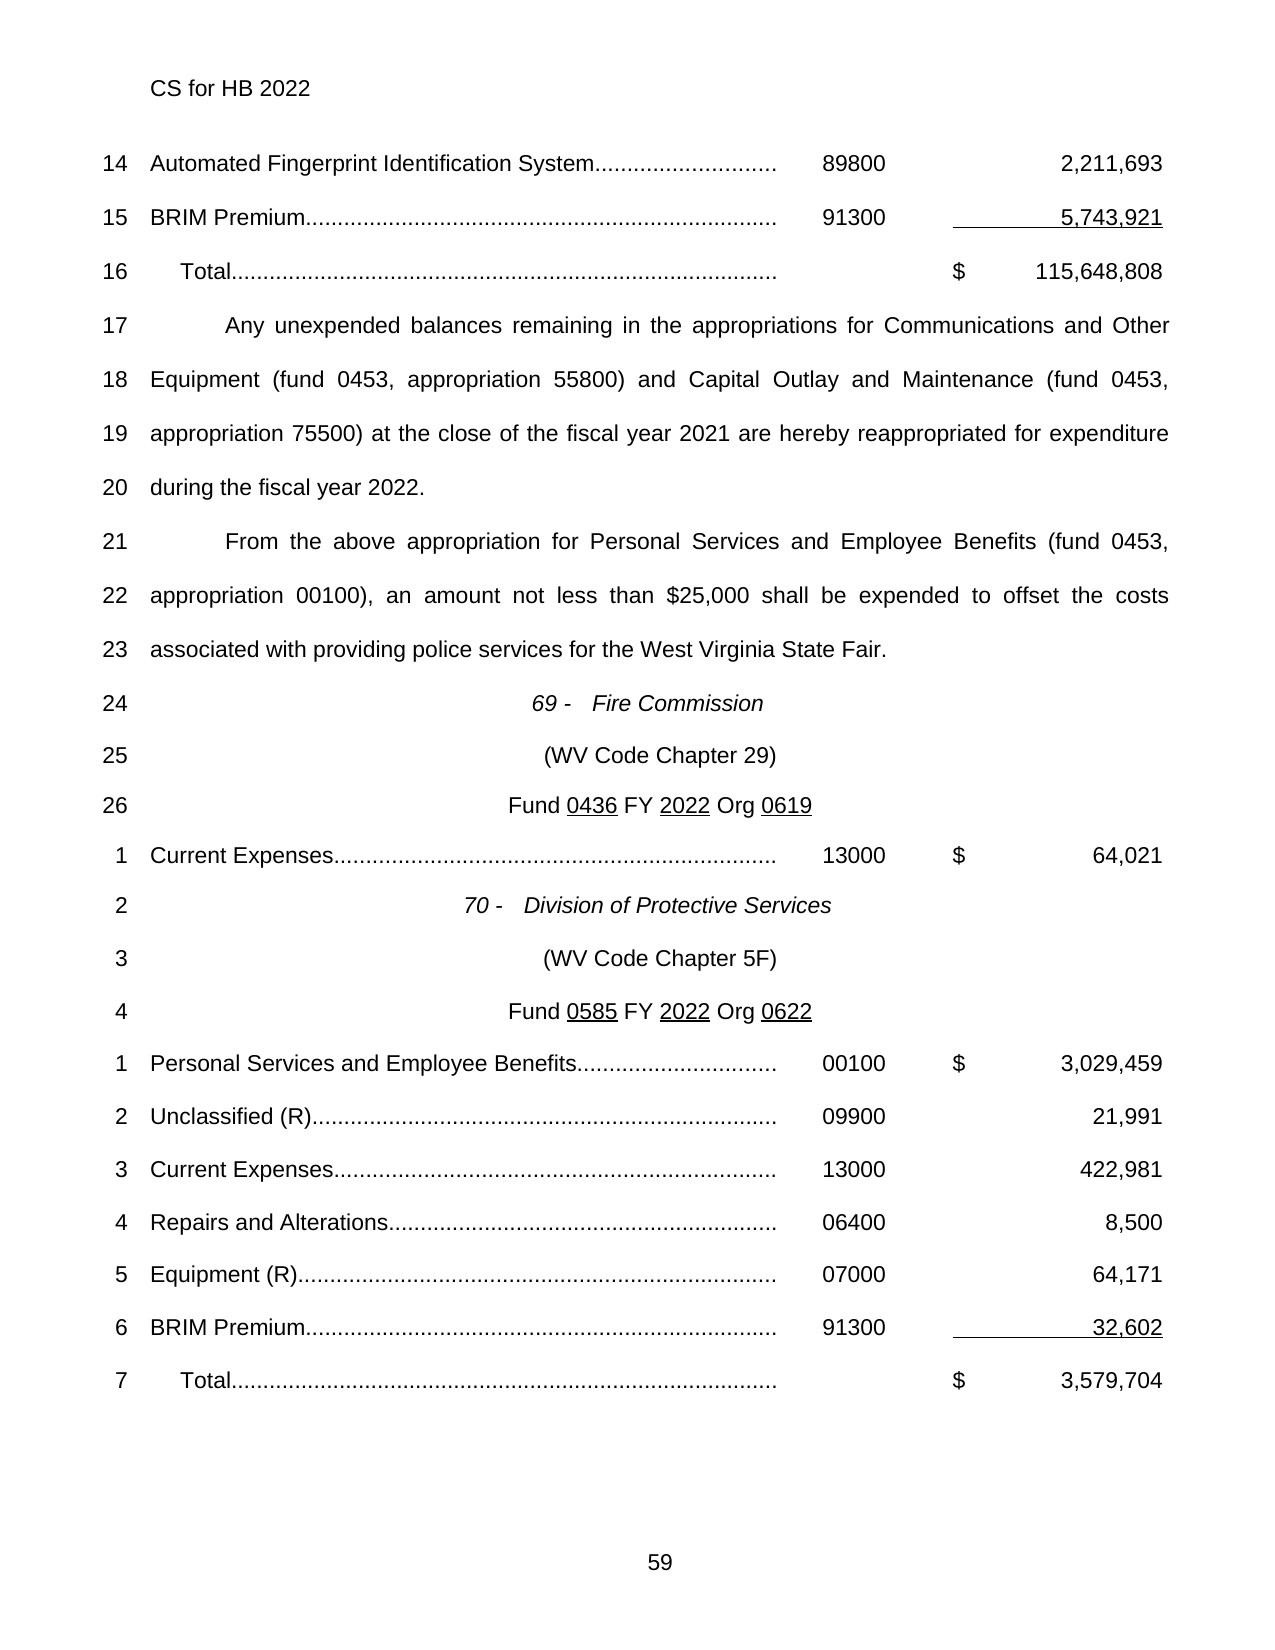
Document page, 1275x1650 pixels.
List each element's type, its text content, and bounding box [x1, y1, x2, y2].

text Fund 0436 FY 2022 Org 0619 [150, 792, 1170, 819]
text Total $ 3,579,704 [150, 1367, 1170, 1393]
text Current Expenses 13000 $ 64,021 [150, 842, 1170, 869]
text BRIM Premium 91300 5,743,921 [150, 204, 1170, 230]
text (WV Code Chapter 5F) [150, 945, 1170, 971]
text (WV Code Chapter 29) [150, 742, 1170, 769]
text Equipment (R) 07000 64,171 [150, 1261, 1170, 1288]
list Fire Commission [150, 689, 1170, 716]
text Fund 0585 FY 2022 Org 0622 [150, 998, 1170, 1024]
text Unclassified (R) 09900 21,991 [150, 1103, 1170, 1129]
text BRIM Premium 91300 32,602 [150, 1314, 1170, 1340]
text Automated Fingerprint Identification System 89800 2,211,693 [150, 150, 1170, 176]
text From the above appropriation for Personal Services and Employee Benefits (fund 0453, appropriation 00100), an amount not less than $25,000 shall be expended to offset the costs associated with providing police services for the West Virginia State Fair. [150, 528, 1170, 662]
text Any unexpended balances remaining in the appropriations for Communications and Other Equipment (fund 0453, appropriation 55800) and Capital Outlay and Maintenance (fund 0453, appropriation 75500) at the close of the fiscal year 2021 are hereby reappropriated for expenditure during the fiscal year 2022. [150, 312, 1170, 500]
text Current Expenses 13000 422,981 [150, 1156, 1170, 1182]
text Repairs and Alterations 06400 8,500 [150, 1208, 1170, 1235]
list Division of Protective Services [150, 892, 1170, 919]
text Total $ 115,648,808 [150, 258, 1170, 284]
text Personal Services and Employee Benefits 00100 $ 3,029,459 [150, 1050, 1170, 1077]
